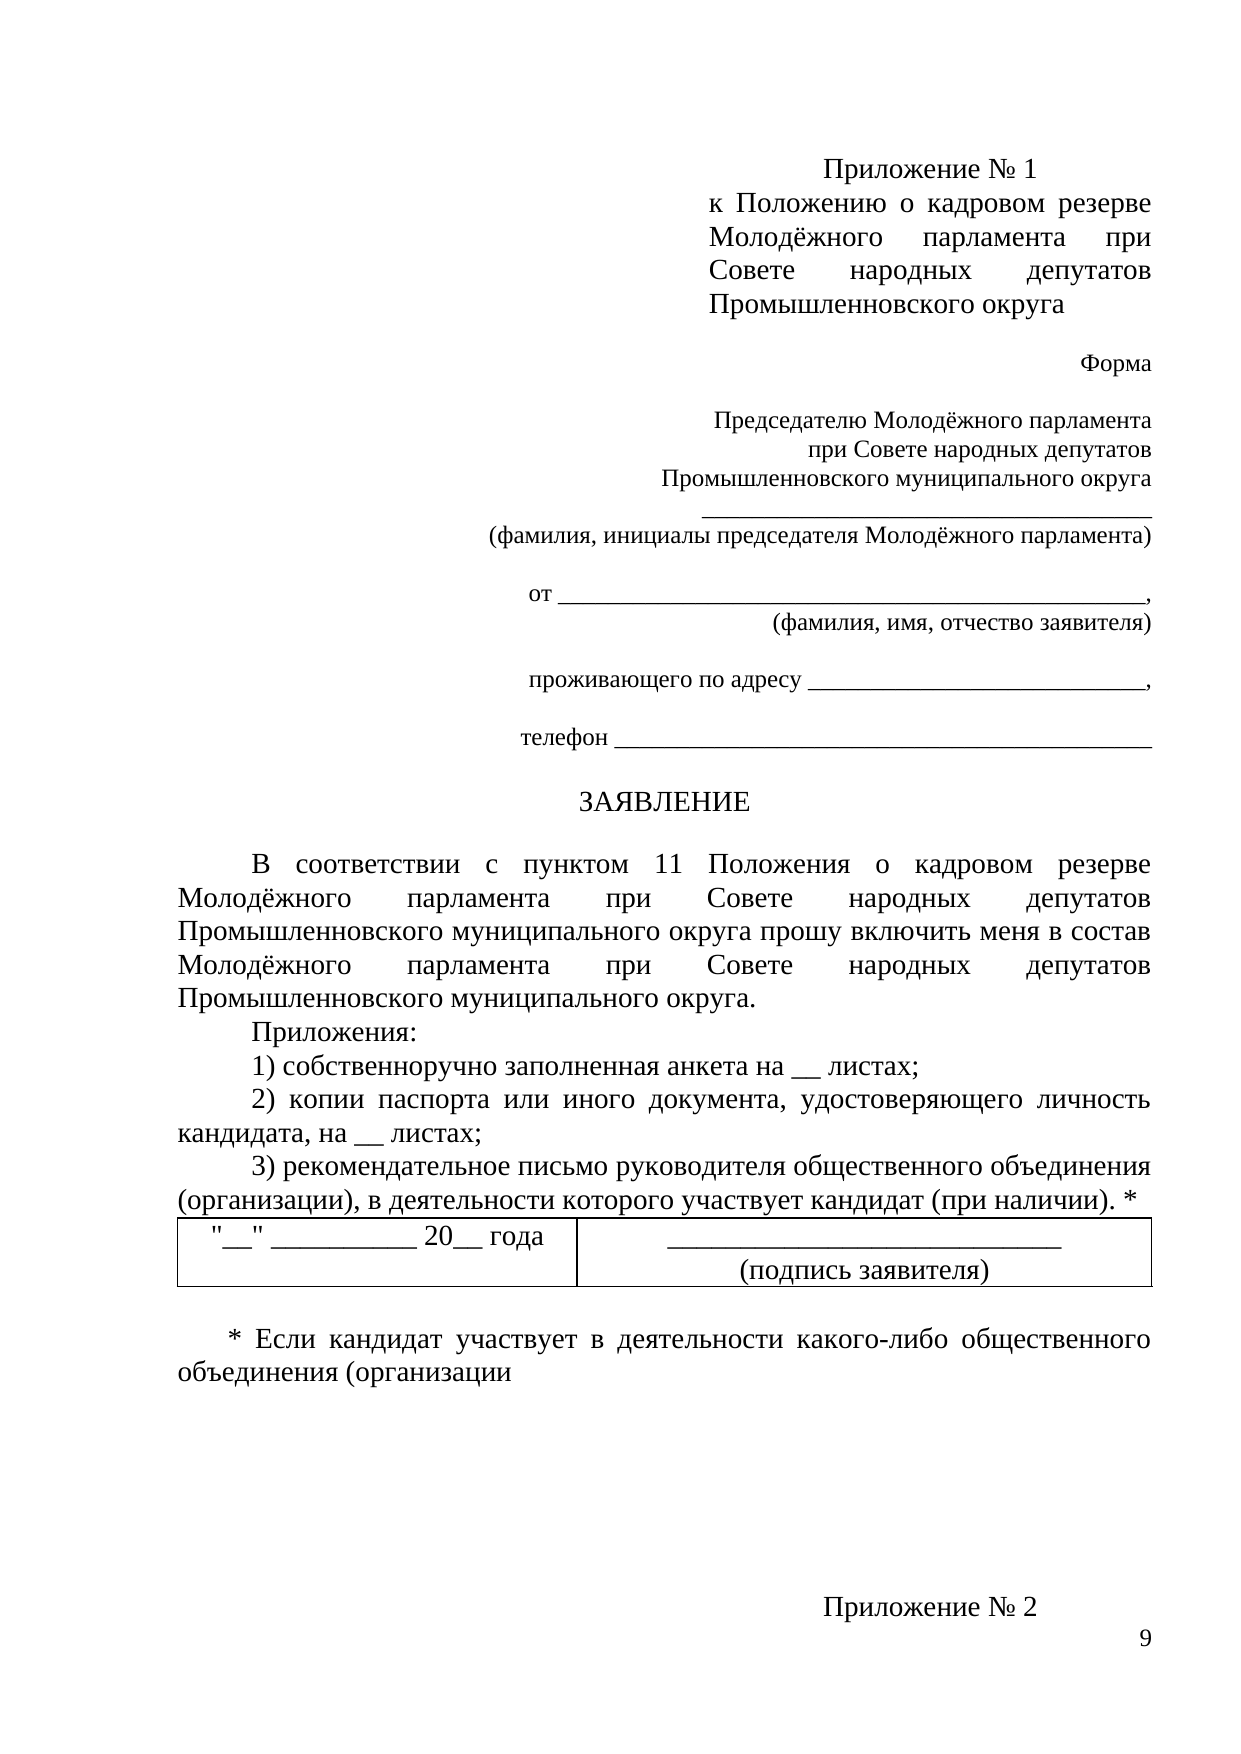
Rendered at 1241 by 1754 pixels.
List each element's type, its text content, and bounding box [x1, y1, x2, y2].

subtitle Промышленновского муниципального округа ____________________________________ (фамилия, инициалы председателя Молодёжного парламента) от _______________________________________________, (фамилия, имя, отчество заявителя) проживающего по адресу ___________________________, телефон ___________________________________________ [177, 463, 1152, 751]
table_cell ___________________________ (подпись заявителя) [578, 1219, 1151, 1286]
text Приложения: [177, 1014, 1152, 1048]
subtitle при Совете народных депутатов [177, 434, 1152, 463]
subtitle Форма Председателю Молодёжного парламента [177, 319, 1152, 434]
text Приложение № 1 [709, 152, 1152, 185]
text 1) собственноручно заполненная анкета на __ листах; [177, 1048, 1152, 1081]
text * Если кандидат участвует в деятельности какого-либо общественного объединения (организации [177, 1321, 1152, 1388]
text ЗАЯВЛЕНИЕ [177, 784, 1152, 846]
text к Положению о кадровом резерве Молодёжного парламента при Совете народных депутатов Промышленновского округа [709, 185, 1152, 319]
table_cell "__" __________ 20__ года [178, 1219, 576, 1286]
text 3) рекомендательное письмо руководителя общественного объединения (организации), в деятельности которого участвует кандидат (при наличии). * [177, 1148, 1152, 1215]
text 2) копии паспорта или иного документа, удостоверяющего личность кандидата, на __ листах; [177, 1081, 1152, 1148]
text Приложение № 2 [709, 1589, 1152, 1623]
text В соответствии с пунктом 11 Положения о кадровом резерве Молодёжного парламента при Совете народных депутатов Промышленновского муниципального округа прошу включить меня в состав Молодёжного парламента при Совете народных депутатов Промышленновского муниципального округа. [177, 846, 1152, 1014]
